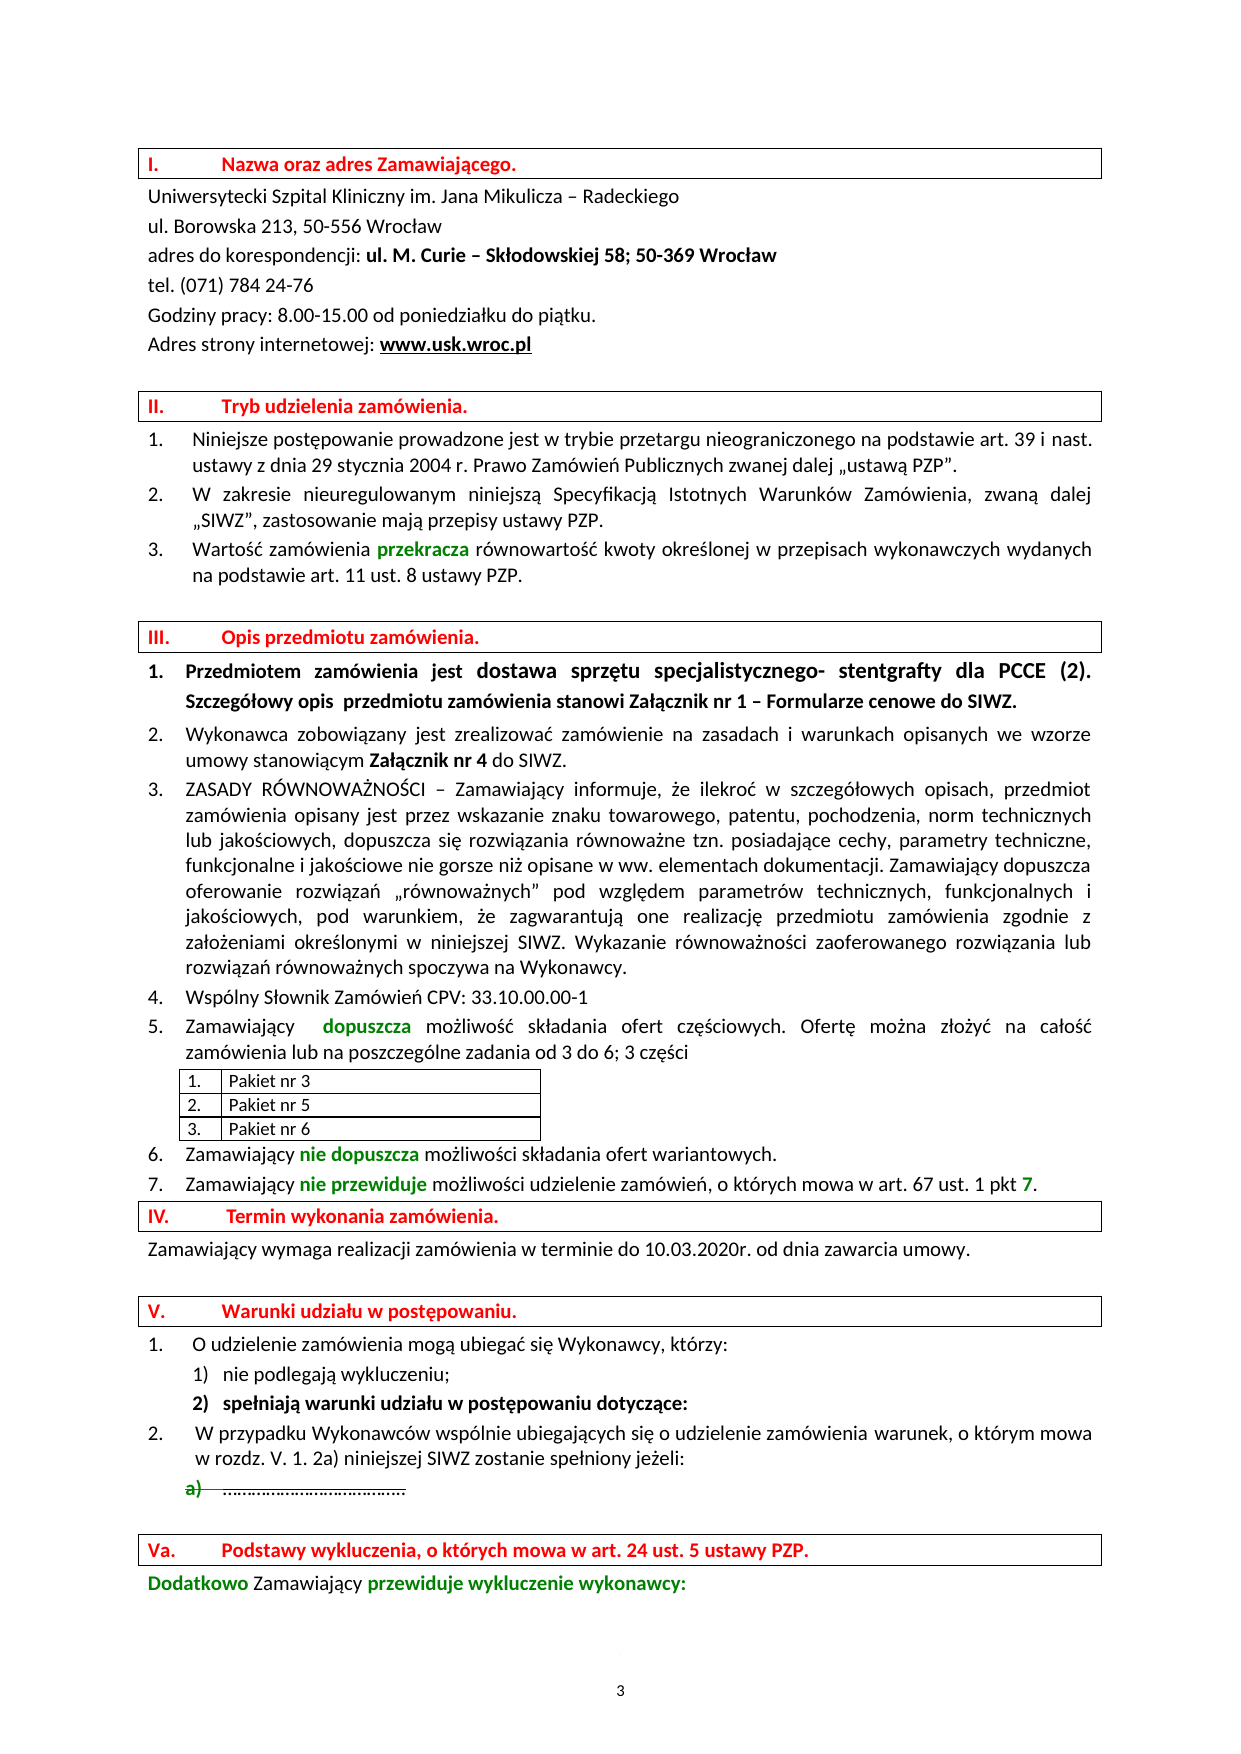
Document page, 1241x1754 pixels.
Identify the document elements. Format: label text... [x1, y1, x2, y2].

list Wspólny Słownik Zamówień CPV: 33.10.00.00-1 [148, 984, 1093, 1009]
text Adres strony internetowej: www.usk.wroc.pl [148, 331, 1093, 357]
list Wykonawca zobowiązany jest zrealizować zamówienie na zasadach i warunkach opisanych we wzorze umowy stanowiącym Załącznik nr 4 do SIWZ. [148, 721, 1093, 772]
table_header Pakiet nr 3 [222, 1070, 540, 1092]
text ul. Borowska 213, 50-556 Wrocław [148, 213, 1093, 238]
list W zakresie nieuregulowanym niniejszą Specyfikacją Istotnych Warunków Zamówienia, zwaną dalej „SIWZ”, zastosowanie mają przepisy ustawy PZP. [148, 481, 1093, 532]
text Zamawiający wymaga realizacji zamówienia w terminie do 10.03.2020r. od dnia zawarcia umowy. [148, 1236, 1093, 1262]
subtitle Przedmiotem zamówienia jest dostawa sprzętu specjalistycznego- stentgrafty dla PCCE (2). Szczegółowy opis przedmiotu zamówienia stanowi Załącznik nr 1 – Formularze cenowe do SIWZ. [148, 656, 1093, 713]
list ……………………………….. [185, 1475, 1093, 1501]
list Zamawiający nie dopuszcza możliwości składania ofert wariantowych. [148, 1141, 1093, 1167]
subtitle IV. Termin wykonania zamówienia. [139, 1202, 1101, 1231]
text II. Tryb udzielenia zamówienia. [139, 392, 1101, 421]
list Niniejsze postępowanie prowadzone jest w trybie przetargu nieograniczonego na podstawie art. 39 i nast. ustawy z dnia 29 stycznia 2004 r. Prawo Zamówień Publicznych zwanej dalej „ustawą PZP”. [148, 426, 1093, 477]
text tel. (071) 784 24-76 [148, 272, 1093, 298]
table_cell Pakiet nr 5 [222, 1094, 540, 1116]
list Va. Podstawy wykluczenia, o których mowa w art. 24 ust. 5 ustawy PZP. [139, 1535, 1101, 1565]
table_cell [180, 1118, 221, 1140]
list Dodatkowo Zamawiający przewiduje wykluczenie wykonawcy: [148, 1570, 1093, 1596]
text I. Nazwa oraz adres Zamawiającego. [139, 149, 1101, 178]
table_header [180, 1070, 221, 1092]
table_cell Pakiet nr 6 [222, 1118, 540, 1140]
text adres do korespondencji: ul. M. Curie – Skłodowskiej 58; 50-369 Wrocław [148, 243, 1093, 268]
list spełniają warunki udziału w postępowaniu dotyczące: [192, 1391, 1093, 1416]
text Godziny pracy: 8.00-15.00 od poniedziałku do piątku. [148, 302, 1093, 327]
list Zamawiający nie przewiduje możliwości udzielenie zamówień, o których mowa w art. 67 ust. 1 pkt 7. [148, 1171, 1093, 1196]
list nie podlegają wykluczeniu; [192, 1361, 1093, 1386]
list Zamawiający dopuszcza możliwość składania ofert częściowych. Ofertę można złożyć na całość zamówienia lub na poszczególne zadania od 3 do 6; 3 części [148, 1013, 1093, 1064]
text V. Warunki udziału w postępowaniu. [139, 1297, 1101, 1326]
table_cell [180, 1094, 221, 1116]
text Uniwersytecki Szpital Kliniczny im. Jana Mikulicza – Radeckiego [148, 183, 1093, 209]
list O udzielenie zamówienia mogą ubiegać się Wykonawcy, którzy: [148, 1331, 1093, 1357]
list ZASADY RÓWNOWAŻNOŚCI – Zamawiający informuje, że ilekroć w szczegółowych opisach, przedmiot zamówienia opisany jest przez wskazanie znaku towarowego, patentu, pochodzenia, norm technicznych lub jakościowych, dopuszcza się rozwiązania równoważne tzn. posiadające cechy, parametry techniczne, funkcjonalne i jakościowe nie gorsze niż opisane w ww. elementach dokumentacji. Zamawiający dopuszcza oferowanie rozwiązań „równoważnych” pod względem parametrów technicznych, funkcjonalnych i jakościowych, pod warunkiem, że zagwarantują one realizację przedmiotu zamówienia zgodnie z założeniami określonymi w niniejszej SIWZ. Wykazanie równoważności zaoferowanego rozwiązania lub rozwiązań równoważnych spoczywa na Wykonawcy. [148, 776, 1093, 980]
list W przypadku Wykonawców wspólnie ubiegających się o udzielenie zamówienia warunek, o którym mowa w rozdz. V. 1. 2a) niniejszej SIWZ zostanie spełniony jeżeli: [148, 1420, 1093, 1471]
text III. Opis przedmiotu zamówienia. [139, 622, 1101, 652]
list Wartość zamówienia przekracza równowartość kwoty określonej w przepisach wykonawczych wydanych na podstawie art. 11 ust. 8 ustawy PZP. [148, 536, 1093, 587]
